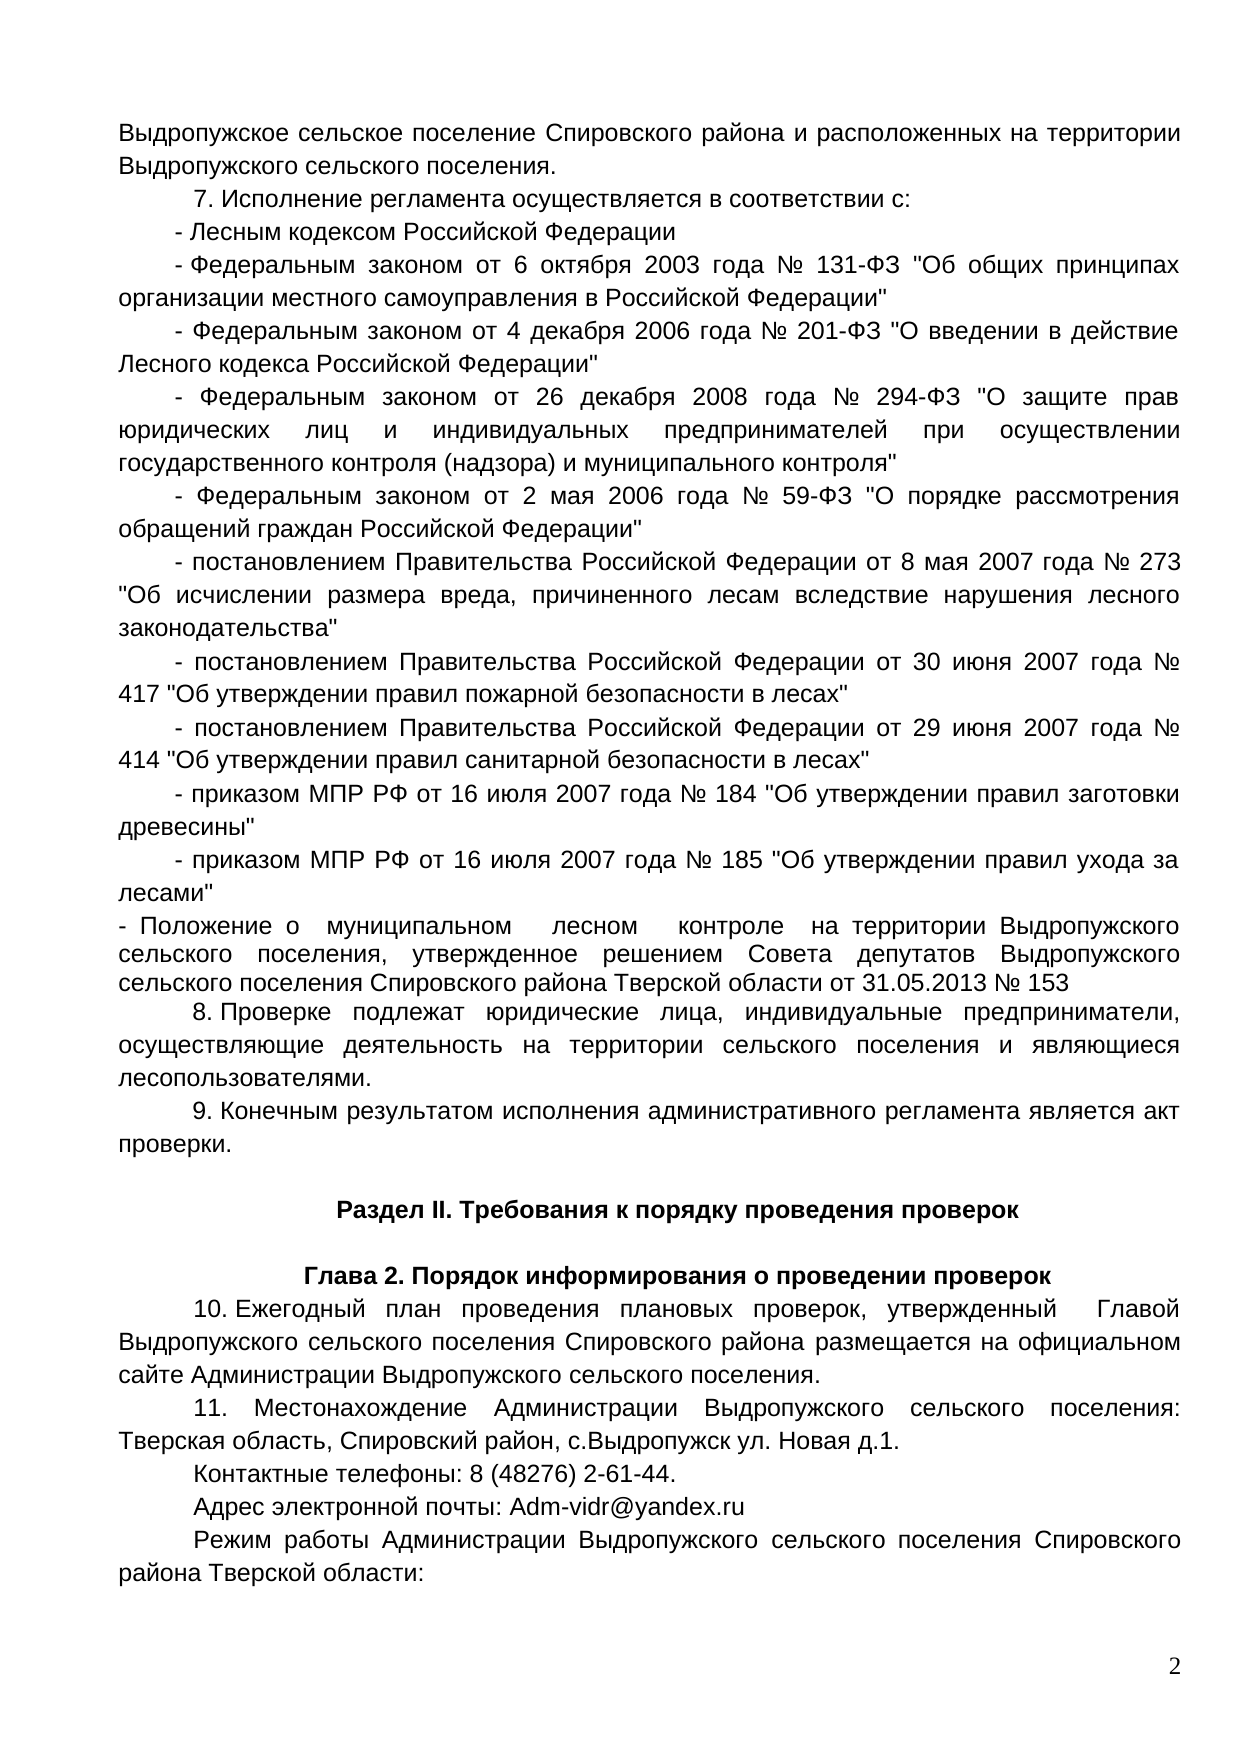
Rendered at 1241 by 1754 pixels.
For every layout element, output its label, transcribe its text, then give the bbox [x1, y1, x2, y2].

text 10. Ежегодный план проведения плановых проверок, утвержденный Главой Выдропужского сельского поселения Спировского района размещается на официальном сайте Администрации Выдропужского сельского поселения. [118, 1294, 1181, 1389]
text - Федеральным законом от 2 мая 2006 года № 59-ФЗ "О порядке рассмотрения обращений граждан Российской Федерации" [118, 481, 1181, 543]
text 7. Исполнение регламента осуществляется в соответствии с: [118, 184, 1181, 213]
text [118, 118, 1181, 180]
text Глава 2. Порядок информирования о проведении проверок [118, 1261, 1181, 1290]
text - Положение о муниципальном лесном контроле на территории Выдропужского сельского поселения, утвержденное решением Совета депутатов Выдропужского сельского поселения Спировского района Тверской области от 31.05.2013 № 153 [118, 911, 1181, 997]
text - постановлением Правительства Российской Федерации от 8 мая 2007 года № 273 "Об исчислении размера вреда, причиненного лесам вследствие нарушения лесного законодательства" [118, 547, 1181, 642]
text - Федеральным законом от 26 декабря 2008 года № 294-ФЗ "О защите прав юридических лиц и индивидуальных предпринимателей при осуществлении государственного контроля (надзора) и муниципального контроля" [118, 382, 1181, 477]
text - Федеральным законом от 6 октября 2003 года № 131-ФЗ "Об общих принципах организации местного самоуправления в Российской Федерации" [118, 250, 1181, 312]
text - Лесным кодексом Российской Федерации [118, 217, 1181, 246]
text Адрес электронной почты: Adm-vidr@yandex.ru [118, 1492, 1181, 1521]
text 11. Местонахождение Администрации Выдропужского сельского поселения: Тверская область, Спировский район, с.Выдропужск ул. Новая д.1. [118, 1393, 1181, 1455]
text - Федеральным законом от 4 декабря 2006 года № 201-ФЗ "О введении в действие Лесного кодекса Российской Федерации" [118, 316, 1181, 378]
text Контактные телефоны: 8 (48276) 2-61-44. [118, 1459, 1181, 1488]
text - постановлением Правительства Российской Федерации от 29 июня 2007 года № 414 "Об утверждении правил санитарной безопасности в лесах" [118, 712, 1181, 774]
text - постановлением Правительства Российской Федерации от 30 июня 2007 года № 417 "Об утверждении правил пожарной безопасности в лесах" [118, 646, 1181, 708]
text Раздел II. Требования к порядку проведения проверок [118, 1195, 1181, 1224]
text - приказом МПР РФ от 16 июля 2007 года № 184 "Об утверждении правил заготовки древесины" [118, 778, 1181, 840]
text Режим работы Администрации Выдропужского сельского поселения Спировского района Тверской области: [118, 1525, 1181, 1587]
text - приказом МПР РФ от 16 июля 2007 года № 185 "Об утверждении правил ухода за лесами" [118, 844, 1181, 906]
text 9. Конечным результатом исполнения административного регламента является акт проверки. [118, 1096, 1181, 1158]
text 8. Проверке подлежат юридические лица, индивидуальные предприниматели, осуществляющие деятельность на территории сельского поселения и являющиеся лесопользователями. [118, 997, 1181, 1092]
